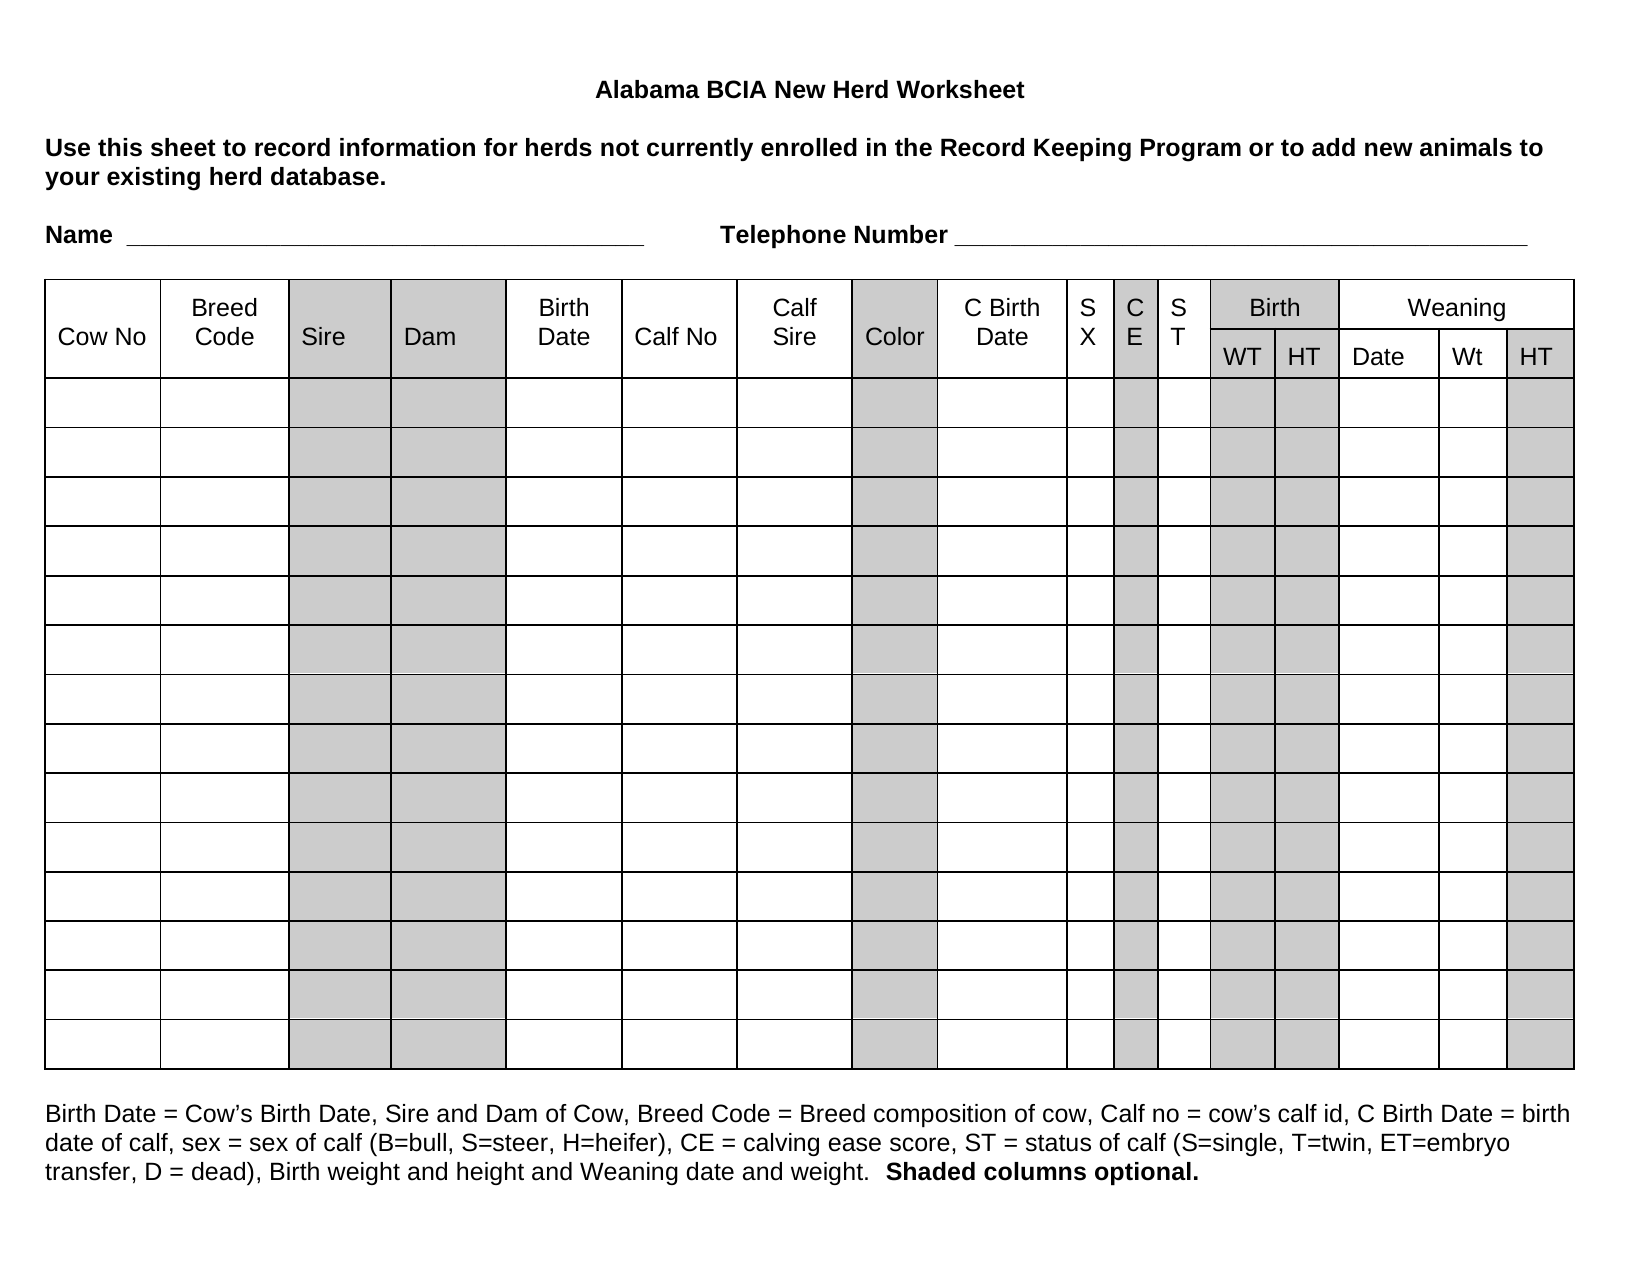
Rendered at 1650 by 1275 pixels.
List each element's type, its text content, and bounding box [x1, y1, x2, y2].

table_cell [853, 725, 937, 772]
table_cell [161, 873, 288, 920]
table_cell [1211, 428, 1274, 476]
table_cell [161, 626, 288, 673]
table_cell [392, 1020, 505, 1068]
table_header C Birth Date [938, 280, 1066, 377]
table_cell [46, 577, 160, 624]
table_cell [738, 1020, 851, 1068]
table_cell [507, 626, 621, 673]
table_cell Wt [1440, 330, 1506, 377]
table_cell [392, 379, 505, 427]
table_cell [1159, 774, 1210, 822]
table_cell [46, 774, 160, 822]
table_cell [1508, 675, 1573, 723]
table_cell [46, 675, 160, 723]
table_cell [161, 774, 288, 822]
table_cell [1508, 379, 1573, 427]
table_cell [1276, 577, 1338, 624]
table_cell [1440, 379, 1506, 427]
table_cell [623, 577, 736, 624]
table_header Birth [1211, 280, 1338, 328]
table_cell [623, 922, 736, 969]
table_cell [1440, 478, 1506, 525]
table_cell [1159, 675, 1210, 723]
table_cell [1068, 478, 1113, 525]
table_cell [738, 379, 851, 427]
table_header ST [1159, 280, 1210, 377]
table_cell [853, 527, 937, 575]
table_cell [1440, 725, 1506, 772]
table_cell [1276, 626, 1338, 673]
table_cell [46, 428, 160, 476]
table_cell [1508, 971, 1573, 1018]
table_cell [1115, 626, 1157, 673]
table_cell [290, 774, 390, 822]
table_cell [507, 379, 621, 427]
table_cell [1508, 922, 1573, 969]
table_cell [738, 478, 851, 525]
table_cell [46, 725, 160, 772]
table_cell [1276, 1020, 1338, 1068]
table_cell [1340, 971, 1438, 1018]
table_cell [1159, 1020, 1210, 1068]
table_cell [392, 971, 505, 1018]
table_cell [938, 922, 1066, 969]
table_cell [46, 873, 160, 920]
table_cell [623, 971, 736, 1018]
table_cell HT [1508, 330, 1573, 377]
table_cell [938, 675, 1066, 723]
table_cell [161, 379, 288, 427]
table_cell [938, 971, 1066, 1018]
table_cell [623, 527, 736, 575]
table_cell [1440, 873, 1506, 920]
table_cell [1276, 971, 1338, 1018]
subtitle Alabama BCIA New Herd Worksheet [45, 75, 1575, 104]
table_cell [1115, 527, 1157, 575]
table_cell [392, 675, 505, 723]
table_cell [1159, 971, 1210, 1018]
table_cell [161, 1020, 288, 1068]
table_cell [507, 428, 621, 476]
table_cell [290, 971, 390, 1018]
table_cell [1159, 626, 1210, 673]
table_cell [1340, 675, 1438, 723]
table_cell [1276, 725, 1338, 772]
table_cell [1159, 873, 1210, 920]
table_cell [1440, 971, 1506, 1018]
table_cell [623, 675, 736, 723]
table_cell [507, 823, 621, 871]
table_header Cow No [46, 280, 160, 377]
table_cell [738, 823, 851, 871]
table_cell [392, 725, 505, 772]
table_cell [507, 873, 621, 920]
table_cell [290, 379, 390, 427]
table_cell [1508, 823, 1573, 871]
table_cell [1440, 626, 1506, 673]
table_cell [623, 379, 736, 427]
table_cell [46, 527, 160, 575]
table_header CE [1115, 280, 1157, 377]
table_cell [738, 873, 851, 920]
table_cell [392, 478, 505, 525]
table_cell [290, 527, 390, 575]
table_cell [853, 428, 937, 476]
table_cell [938, 379, 1066, 427]
table_cell [507, 527, 621, 575]
table_cell [507, 922, 621, 969]
table_cell [1340, 922, 1438, 969]
table_cell [290, 823, 390, 871]
table_cell [1159, 527, 1210, 575]
table_cell [1276, 379, 1338, 427]
text Name _____________________________________ Telephone Number _________________________________________ [45, 220, 1575, 249]
table_cell [853, 922, 937, 969]
table_cell [46, 823, 160, 871]
table_cell [1440, 577, 1506, 624]
table_cell [1276, 922, 1338, 969]
table_cell [623, 428, 736, 476]
table_cell [161, 527, 288, 575]
table_cell [290, 725, 390, 772]
table_cell [161, 428, 288, 476]
table_cell [161, 823, 288, 871]
table_cell [1115, 675, 1157, 723]
table_header Weaning [1340, 280, 1573, 328]
table_cell [623, 823, 736, 871]
table_cell [161, 971, 288, 1018]
table_header Sire [290, 280, 390, 377]
table_cell [1340, 1020, 1438, 1068]
table_cell [1115, 1020, 1157, 1068]
table_cell [1276, 774, 1338, 822]
table_cell [392, 922, 505, 969]
table_cell [1115, 873, 1157, 920]
table_cell [938, 428, 1066, 476]
table_cell [623, 478, 736, 525]
table_cell [1340, 527, 1438, 575]
table_cell [46, 626, 160, 673]
table_cell [738, 774, 851, 822]
table_cell [1159, 823, 1210, 871]
table_header Birth Date [507, 280, 621, 377]
table_cell [1508, 577, 1573, 624]
table_cell [1340, 428, 1438, 476]
table_cell [1159, 478, 1210, 525]
table_cell [507, 725, 621, 772]
table_cell [1276, 478, 1338, 525]
table_cell [1211, 1020, 1274, 1068]
table_cell [290, 873, 390, 920]
table_cell [1508, 626, 1573, 673]
table_cell [738, 577, 851, 624]
table_cell [161, 922, 288, 969]
table_cell [1068, 873, 1113, 920]
table_cell [853, 675, 937, 723]
table_cell HT [1276, 330, 1338, 377]
table_cell [161, 675, 288, 723]
table_cell [46, 1020, 160, 1068]
table_cell WT [1211, 330, 1274, 377]
table_header Dam [392, 280, 505, 377]
table_cell [1159, 922, 1210, 969]
table_cell [392, 626, 505, 673]
table_cell [623, 1020, 736, 1068]
table_cell [1211, 626, 1274, 673]
table_cell [161, 478, 288, 525]
table_cell [290, 478, 390, 525]
table_cell [1159, 379, 1210, 427]
table_cell [290, 922, 390, 969]
table_header Breed Code [161, 280, 288, 377]
table_header Calf No [623, 280, 736, 377]
table_cell [938, 478, 1066, 525]
table_cell [1508, 725, 1573, 772]
table_cell [161, 725, 288, 772]
table_cell [507, 774, 621, 822]
table_cell [938, 577, 1066, 624]
table_cell [392, 577, 505, 624]
table_cell [1211, 675, 1274, 723]
table_cell [1276, 527, 1338, 575]
table_cell [290, 626, 390, 673]
table_header Color [853, 280, 937, 377]
table_cell [1211, 922, 1274, 969]
table_cell [738, 428, 851, 476]
table_cell [853, 971, 937, 1018]
table_cell [853, 873, 937, 920]
table_cell [1159, 428, 1210, 476]
table_cell [853, 626, 937, 673]
table_cell [623, 873, 736, 920]
table_cell [853, 1020, 937, 1068]
table_cell [1068, 1020, 1113, 1068]
table_cell [290, 577, 390, 624]
table_cell [938, 823, 1066, 871]
table_cell [392, 428, 505, 476]
table_cell [1276, 428, 1338, 476]
table_cell [290, 428, 390, 476]
table_header Calf Sire [738, 280, 851, 377]
table_cell [938, 774, 1066, 822]
table_cell [1508, 1020, 1573, 1068]
table_cell [1440, 823, 1506, 871]
table_cell [1440, 527, 1506, 575]
table_cell [1115, 971, 1157, 1018]
table_cell [1115, 379, 1157, 427]
table_cell [1068, 725, 1113, 772]
table_cell [507, 577, 621, 624]
table_cell [1440, 428, 1506, 476]
table_cell [46, 379, 160, 427]
table_cell [853, 379, 937, 427]
table_cell [392, 823, 505, 871]
table_cell [1115, 774, 1157, 822]
table_cell [1068, 428, 1113, 476]
table_cell [1508, 774, 1573, 822]
table_cell [1159, 725, 1210, 772]
table_cell [1340, 774, 1438, 822]
table_cell [1440, 922, 1506, 969]
table_cell [1115, 922, 1157, 969]
table_cell [1115, 428, 1157, 476]
table_cell [1068, 527, 1113, 575]
table_cell [938, 626, 1066, 673]
table_cell [1068, 922, 1113, 969]
table_cell [1508, 527, 1573, 575]
text Birth Date = Cow’s Birth Date, Sire and Dam of Cow, Breed Code = Breed composition of cow, Calf no = cow’s calf id, C Birth Date = birth date of calf, sex = sex of calf (B=bull, S=steer, H=heifer), CE = calving ease score, ST = status of calf (S=single, T=twin, ET=embryo transfer, D = dead), Birth weight and height and Weaning date and weight. Shaded columns optional. [45, 1099, 1575, 1186]
table_cell [1159, 577, 1210, 624]
table_cell [1276, 675, 1338, 723]
table_cell [46, 971, 160, 1018]
table_cell [1340, 823, 1438, 871]
table_cell [1340, 873, 1438, 920]
table_header SX [1068, 280, 1113, 377]
table_cell [1115, 577, 1157, 624]
table_cell [1211, 379, 1274, 427]
table_cell [1340, 577, 1438, 624]
table_cell [1340, 626, 1438, 673]
table_cell [507, 478, 621, 525]
table_cell [507, 675, 621, 723]
table_cell [1340, 478, 1438, 525]
table_cell [1068, 823, 1113, 871]
table_cell [938, 873, 1066, 920]
table_cell [1211, 873, 1274, 920]
table_cell [853, 577, 937, 624]
table_cell [623, 626, 736, 673]
table_cell [738, 922, 851, 969]
table_cell [623, 774, 736, 822]
table_cell [1115, 478, 1157, 525]
table_cell [1276, 823, 1338, 871]
table_cell [1340, 379, 1438, 427]
table_cell [392, 527, 505, 575]
table_cell [1115, 823, 1157, 871]
table_cell [392, 774, 505, 822]
table_cell [853, 478, 937, 525]
table_cell [1211, 527, 1274, 575]
table_cell [507, 971, 621, 1018]
table_cell [1115, 725, 1157, 772]
table_cell [1068, 577, 1113, 624]
table_cell [1211, 823, 1274, 871]
table_cell [392, 873, 505, 920]
table_cell [738, 626, 851, 673]
table_cell [1068, 971, 1113, 1018]
table_cell [507, 1020, 621, 1068]
table_cell [738, 725, 851, 772]
table_cell [1340, 725, 1438, 772]
table_cell [1211, 971, 1274, 1018]
table_cell [1276, 873, 1338, 920]
table_cell [938, 725, 1066, 772]
table_cell [1508, 428, 1573, 476]
table_cell [1068, 379, 1113, 427]
table_cell [290, 675, 390, 723]
table_cell [623, 725, 736, 772]
table_cell [1211, 478, 1274, 525]
table_cell [738, 527, 851, 575]
table_cell [1440, 675, 1506, 723]
table_cell [1440, 1020, 1506, 1068]
table_cell [1211, 774, 1274, 822]
table_cell [1440, 774, 1506, 822]
table_cell [938, 527, 1066, 575]
table_cell [1508, 873, 1573, 920]
table_cell [46, 922, 160, 969]
table_cell [938, 1020, 1066, 1068]
table_cell [1068, 774, 1113, 822]
table_cell [853, 823, 937, 871]
table_cell [738, 675, 851, 723]
table_cell [1068, 626, 1113, 673]
table_cell [290, 1020, 390, 1068]
table_cell [46, 478, 160, 525]
table_cell [1211, 577, 1274, 624]
table_cell [161, 577, 288, 624]
table_cell Date [1340, 330, 1438, 377]
table_cell [853, 774, 937, 822]
table_cell [1068, 675, 1113, 723]
text Use this sheet to record information for herds not currently enrolled in the Record Keeping Program or to add new animals to your existing herd database. [45, 133, 1575, 191]
table_cell [738, 971, 851, 1018]
table_cell [1211, 725, 1274, 772]
table_cell [1508, 478, 1573, 525]
